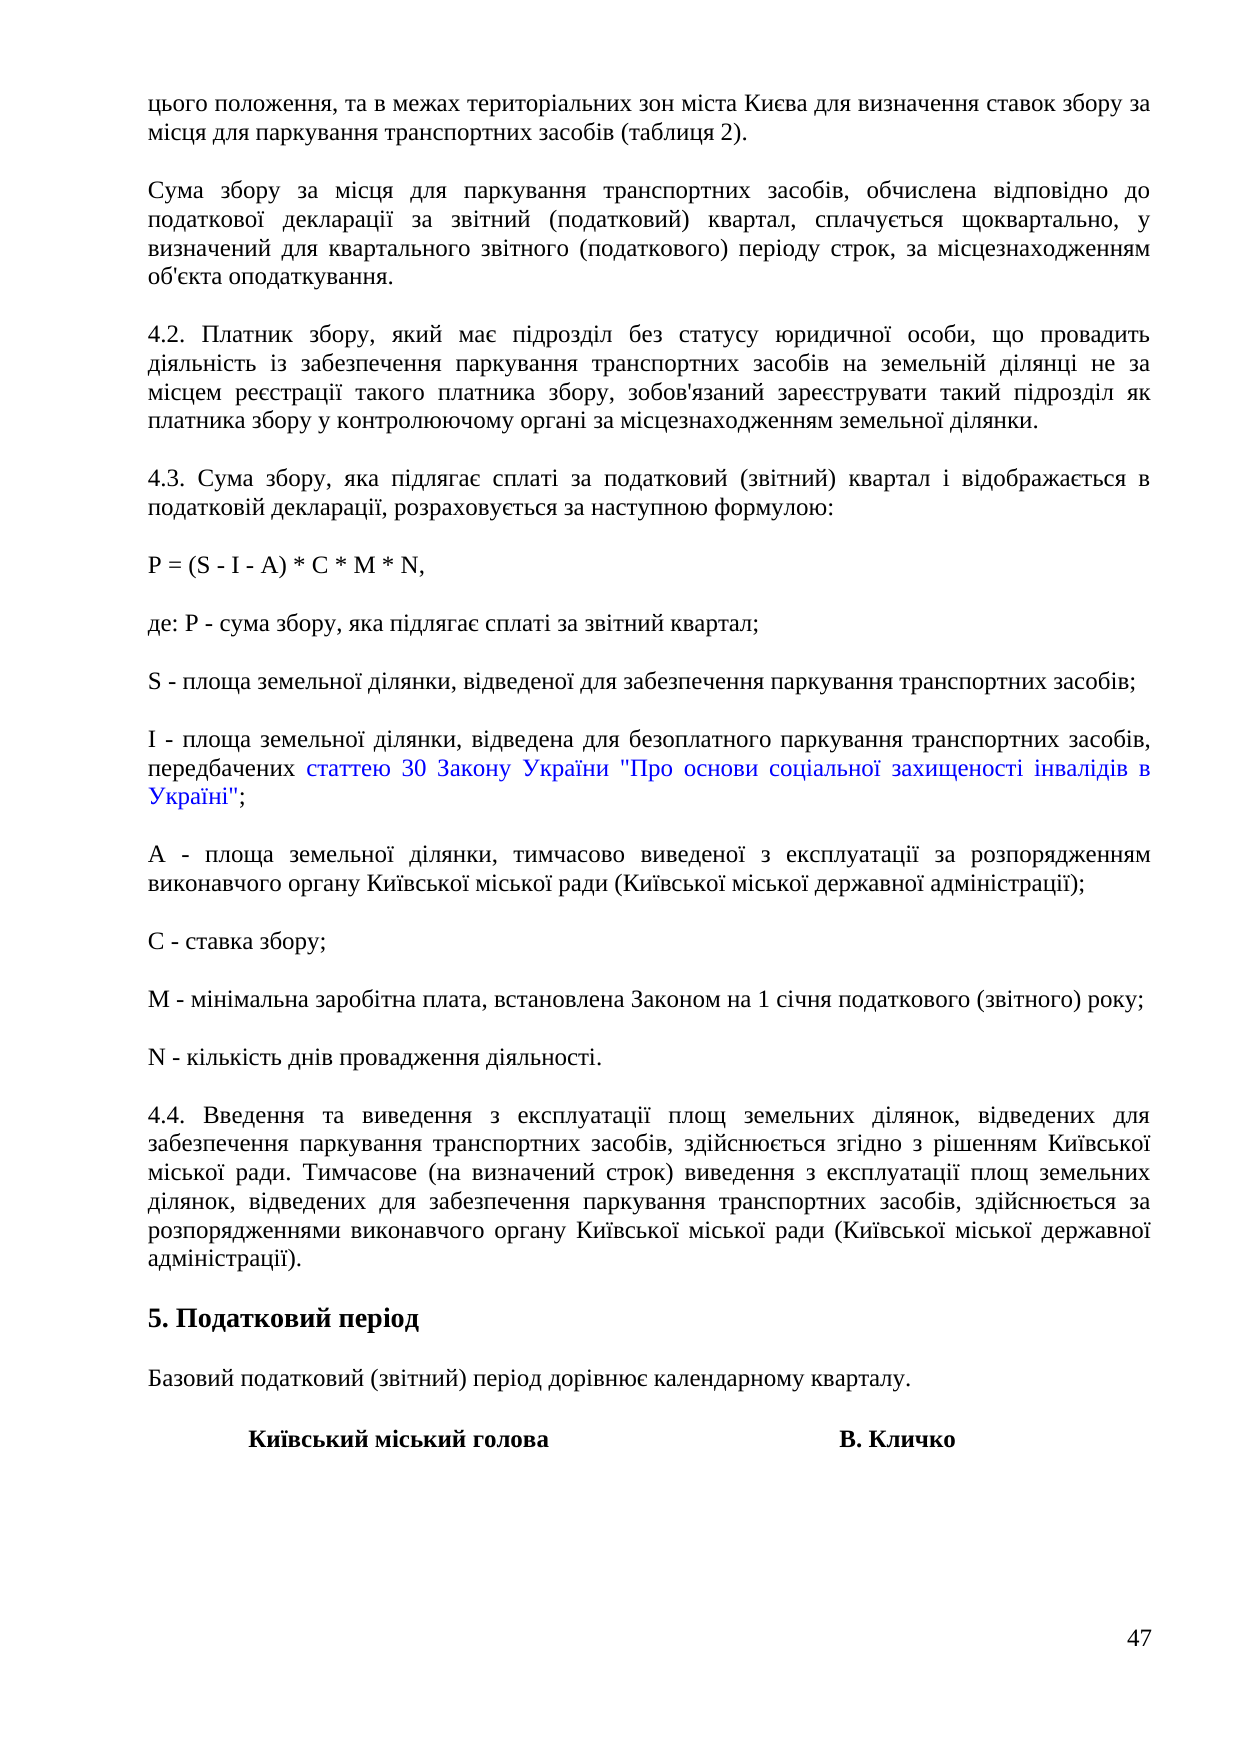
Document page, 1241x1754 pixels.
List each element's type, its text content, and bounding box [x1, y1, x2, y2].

text M - мінімальна заробітна плата, встановлена Законом на 1 січня податкового (звітного) року; [148, 984, 1152, 1013]
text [148, 88, 1152, 146]
text 4.4. Введення та виведення з експлуатації площ земельних ділянок, відведених для забезпечення паркування транспортних засобів, здійснюється згідно з рішенням Київської міської ради. Тимчасове (на визначений строк) виведення з експлуатації площ земельних ділянок, відведених для забезпечення паркування транспортних засобів, здійснюється за розпорядженнями виконавчого органу Київської міської ради (Київської міської державної адміністрації). [148, 1100, 1152, 1272]
text 4.2. Платник збору, який має підрозділ без статусу юридичної особи, що провадить діяльність із забезпечення паркування транспортних засобів на земельній ділянці не за місцем реєстрації такого платника збору, зобов'язаний зареєструвати такий підрозділ як платника збору у контролюючому органі за місцезнаходженням земельної ділянки. [148, 319, 1152, 434]
text C - ставка збору; [148, 926, 1152, 955]
text I - площа земельної ділянки, відведена для безоплатного паркування транспортних засобів, передбачених статтею 30 Закону України "Про основи соціальної захищеності інвалідів в Україні"; [148, 724, 1152, 810]
text Базовий податковий (звітний) період дорівнює календарному кварталу. [148, 1363, 1152, 1392]
table_header Київський міський голова [145, 1421, 646, 1456]
table_header В. Кличко [646, 1421, 1148, 1456]
text N - кількість днів провадження діяльності. [148, 1042, 1152, 1071]
text P = (S - I - A) * C * M * N, [148, 550, 1152, 579]
subtitle 5. Податковий період [148, 1301, 1152, 1334]
text A - площа земельної ділянки, тимчасово виведеної з експлуатації за розпорядженням виконавчого органу Київської міської ради (Київської міської державної адміністрації); [148, 839, 1152, 897]
text де: P - сума збору, яка підлягає сплаті за звітний квартал; [148, 608, 1152, 637]
text Сума збору за місця для паркування транспортних засобів, обчислена відповідно до податкової декларації за звітний (податковий) квартал, сплачується щоквартально, у визначений для квартального звітного (податкового) періоду строк, за місцезнаходженням об'єкта оподаткування. [148, 175, 1152, 290]
text S - площа земельної ділянки, відведеної для забезпечення паркування транспортних засобів; [148, 666, 1152, 695]
text 4.3. Сума збору, яка підлягає сплаті за податковий (звітний) квартал і відображається в податковій декларації, розраховується за наступною формулою: [148, 463, 1152, 521]
